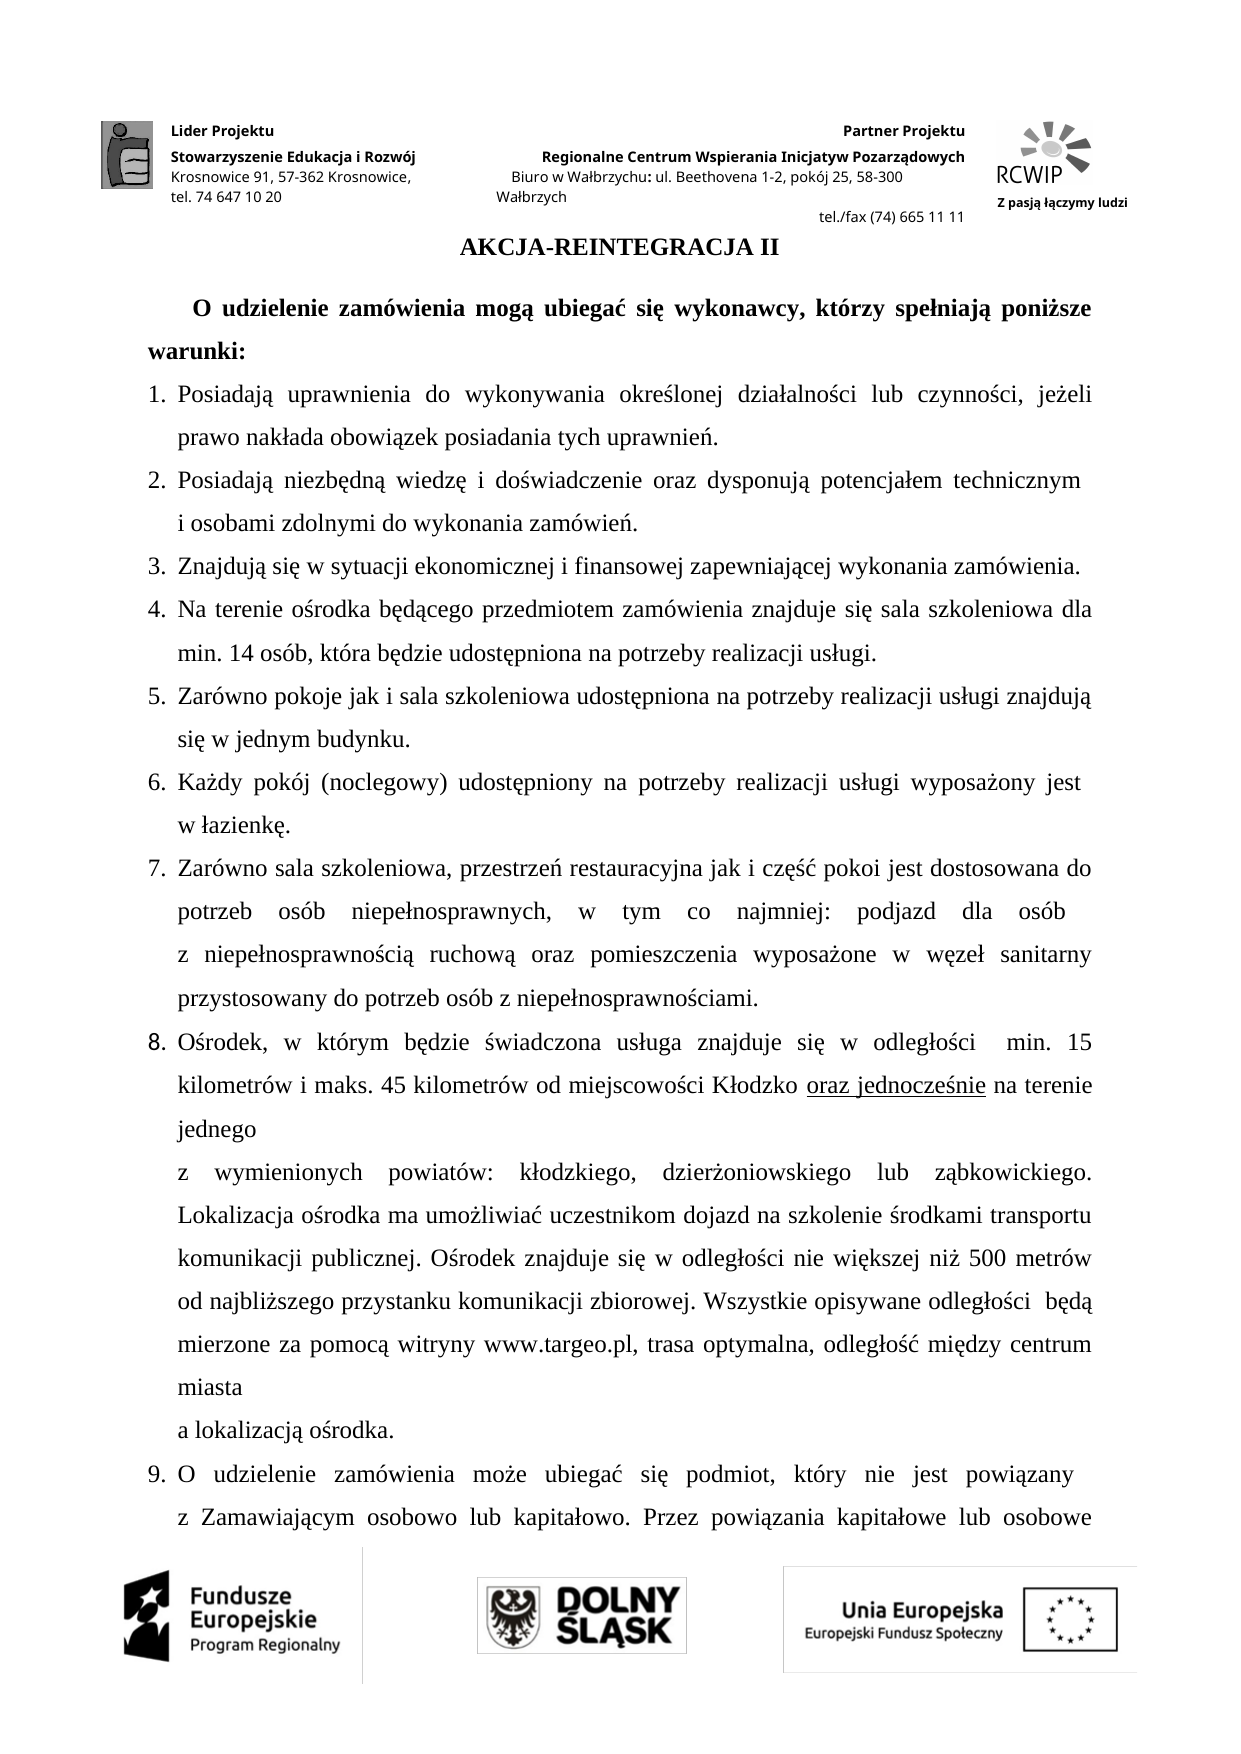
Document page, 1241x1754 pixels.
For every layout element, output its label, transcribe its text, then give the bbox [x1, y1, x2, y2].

list Zarówno sala szkoleniowa, przestrzeń restauracyjna jak i część pokoi jest dostosowana do potrzeb osób niepełnosprawnych, w tym co najmniej: podjazd dla osób z niepełnosprawnością ruchową oraz pomieszczenia wyposażone w węzeł sanitarny przystosowany do potrzeb osób z niepełnosprawnościami. [148, 853, 1093, 1011]
list Na terenie ośrodka będącego przedmiotem zamówienia znajduje się sala szkoleniowa dla min. 14 osób, która będzie udostępniona na potrzeby realizacji usługi. [148, 594, 1093, 666]
list Każdy pokój (noclegowy) udostępniony na potrzeby realizacji usługi wyposażony jest w łazienkę. [148, 767, 1093, 839]
picture [101, 121, 153, 189]
list Zarówno pokoje jak i sala szkoleniowa udostępniona na potrzeby realizacji usługi znajdują się w jednym budynku. [148, 681, 1093, 753]
list Posiadają uprawnienia do wykonywania określonej działalności lub czynności, jeżeli prawo nakłada obowiązek posiadania tych uprawnień. [148, 379, 1093, 451]
picture [102, 1547, 1138, 1684]
list O udzielenie zamówienia mogą ubiegać się wykonawcy, którzy spełniają poniższe warunki: [148, 293, 1093, 364]
list Posiadają niezbędną wiedzę i doświadczenie oraz dysponują potencjałem technicznym i osobami zdolnymi do wykonania zamówień. [148, 465, 1093, 537]
list Ośrodek, w którym będzie świadczona usługa znajduje się w odległości min. 15 kilometrów i maks. 45 kilometrów od miejscowości Kłodzko oraz jednocześnie na terenie jednego z wymienionych powiatów: kłodzkiego, dzierżoniowskiego lub ząbkowickiego. Lokalizacja ośrodka ma umożliwiać uczestnikom dojazd na szkolenie środkami transportu komunikacji publicznej. Ośrodek znajduje się w odległości nie większej niż 500 metrów od najbliższego przystanku komunikacji zbiorowej. Wszystkie opisywane odległości będą mierzone za pomocą witryny www.targeo.pl, trasa optymalna, odległość między centrum miasta a lokalizacją ośrodka. [148, 1026, 1093, 1444]
list Znajdują się w sytuacji ekonomicznej i finansowej zapewniającej wykonania zamówienia. [148, 551, 1093, 580]
